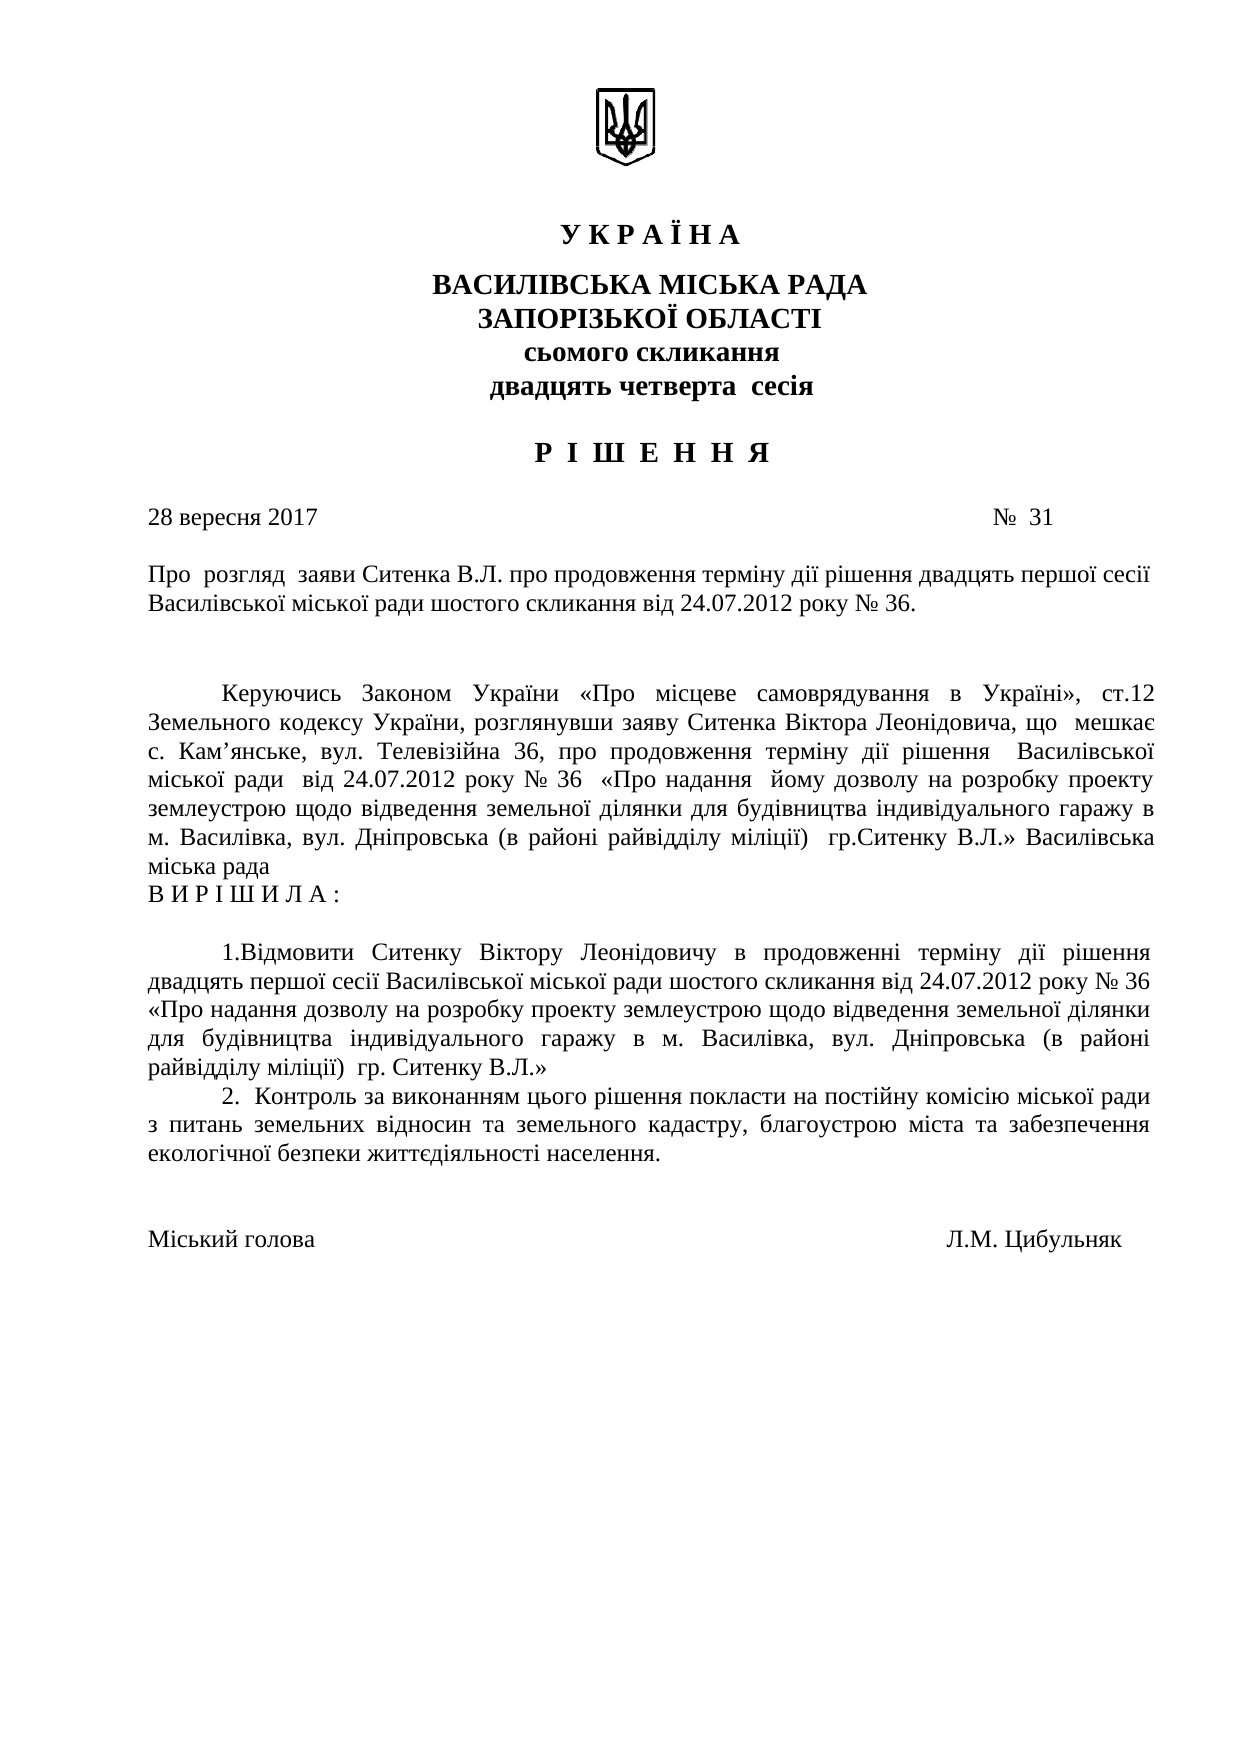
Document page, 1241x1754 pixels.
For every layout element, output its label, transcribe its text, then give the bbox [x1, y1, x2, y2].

subtitle ЗАПОРІЗЬКОЇ ОБЛАСТІ [148, 301, 1152, 334]
text Міський голова Л.М. Цибульняк [148, 1224, 1152, 1253]
text 28 вересня 2017 № 31 [148, 502, 1156, 531]
text В И Р І Ш И Л А : [148, 879, 1156, 908]
text 1.Відмовити Ситенку Віктору Леонідовичу в продовженні терміну дії рішення двадцять першої сесії Василівської міської ради шостого скликання від 24.07.2012 року № 36 «Про надання дозволу на розробку проекту землеустрою щодо відведення земельної ділянки для будівництва індивідуального гаражу в м. Василівка, вул. Дніпровська (в районі райвідділу міліції) гр. Ситенку В.Л.» [148, 937, 1152, 1081]
subtitle ВАСИЛІВСЬКА МІСЬКА РАДА [148, 267, 1152, 301]
text двадцять четверта сесія [148, 368, 1156, 401]
text Про розгляд заяви Ситенка В.Л. про продовження терміну дії рішення двадцять першої сесії Василівської міської ради шостого скликання від 24.07.2012 року № 36. [148, 559, 1152, 617]
text сьомого скликання [148, 334, 1156, 368]
text 2. Контроль за виконанням цього рішення покласти на постійну комісію міської ради з питань земельних відносин та земельного кадастру, благоустрою міста та забезпечення екологічної безпеки життєдіяльності населення. [148, 1081, 1152, 1167]
title У К Р А Ї Н А [148, 217, 1152, 251]
text Р І Ш Е Н Н Я [148, 435, 1156, 468]
text Керуючись Законом України «Про місцеве самоврядування в Україні», ст.12 Земельного кодексу України, розглянувши заяву Ситенка Віктора Леонідовича, що мешкає с. Кам’янське, вул. Телевізійна 36, про продовження терміну дії рішення Василівської міської ради від 24.07.2012 року № 36 «Про надання йому дозволу на розробку проекту землеустрою щодо відведення земельної ділянки для будівництва індивідуального гаражу в м. Василівка, вул. Дніпровська (в районі райвідділу міліції) гр.Ситенку В.Л.» Василівська міська рада [148, 678, 1156, 879]
